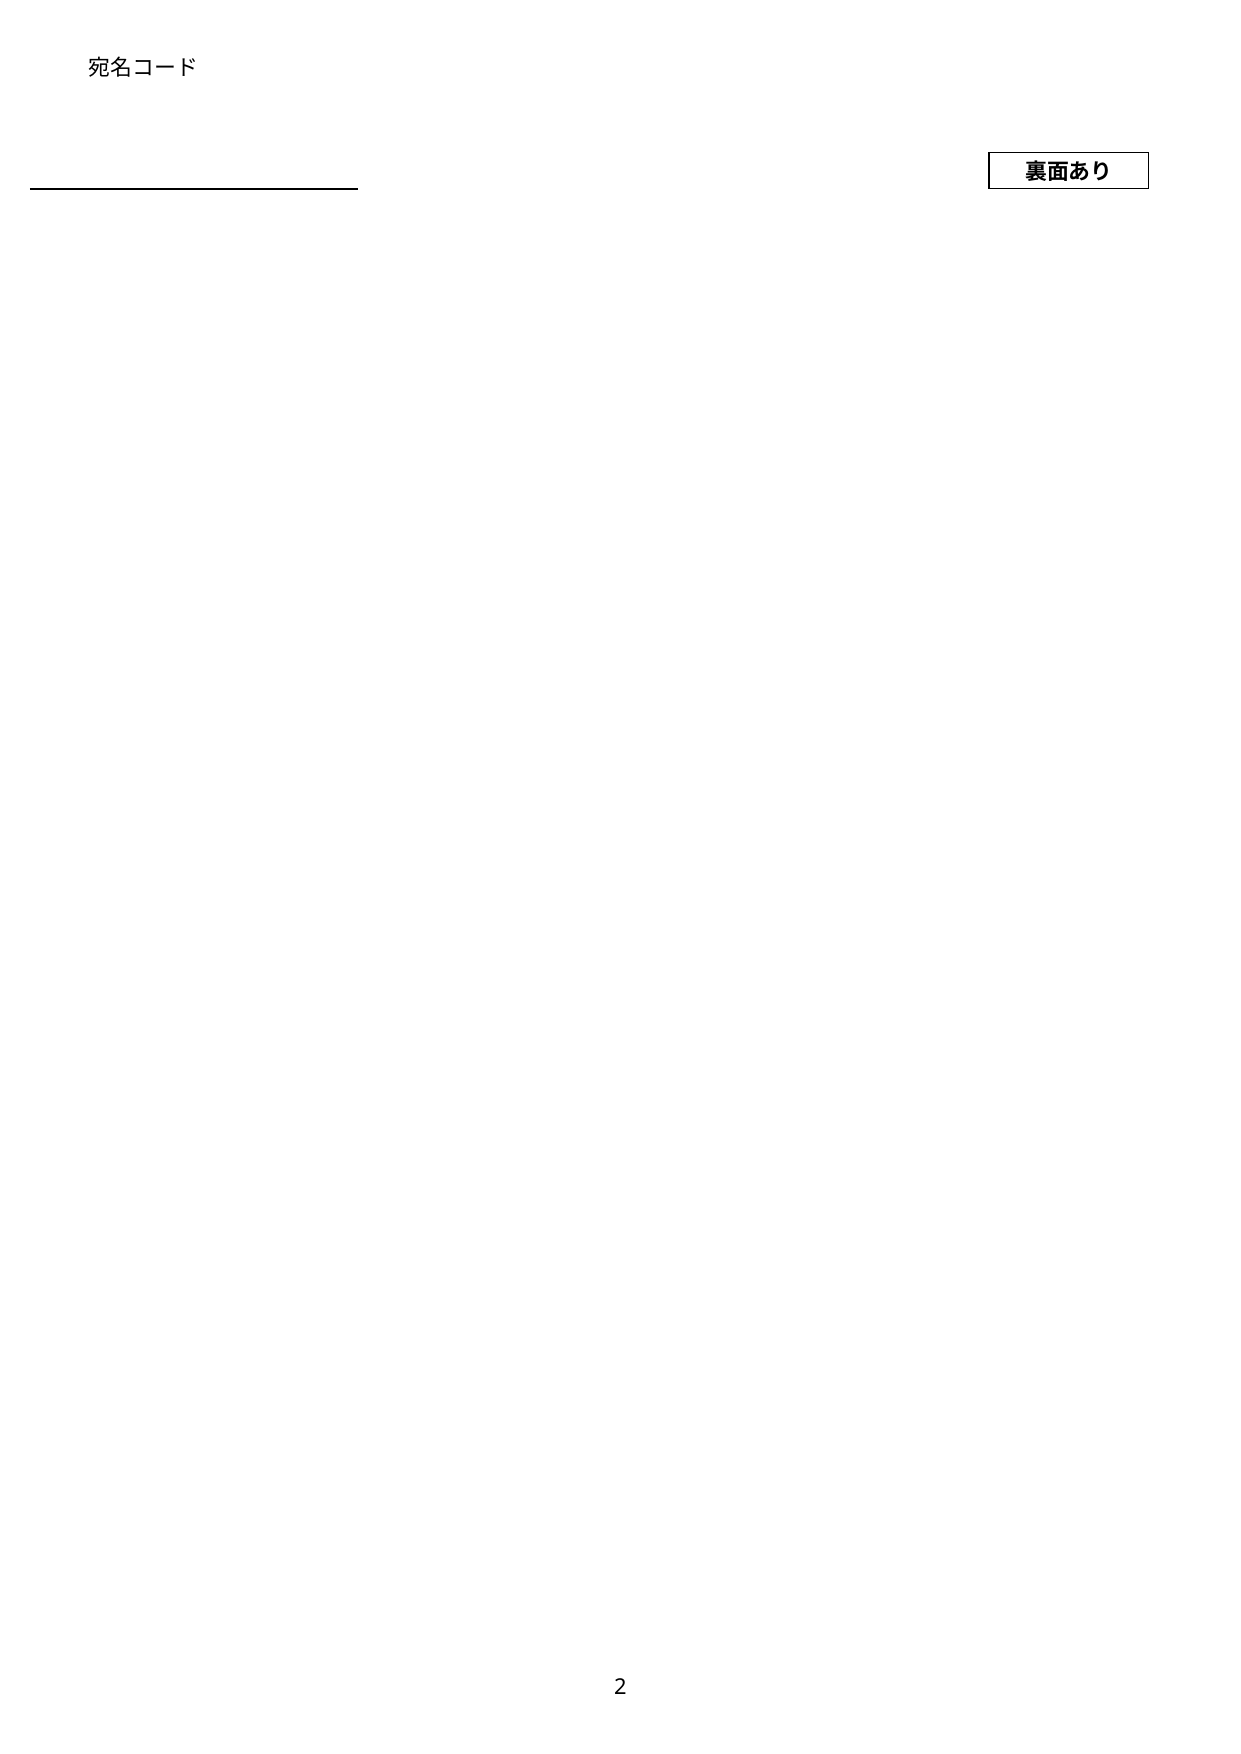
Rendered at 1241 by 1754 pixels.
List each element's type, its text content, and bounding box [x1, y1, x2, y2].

text 宛名コード [89, 47, 1226, 84]
